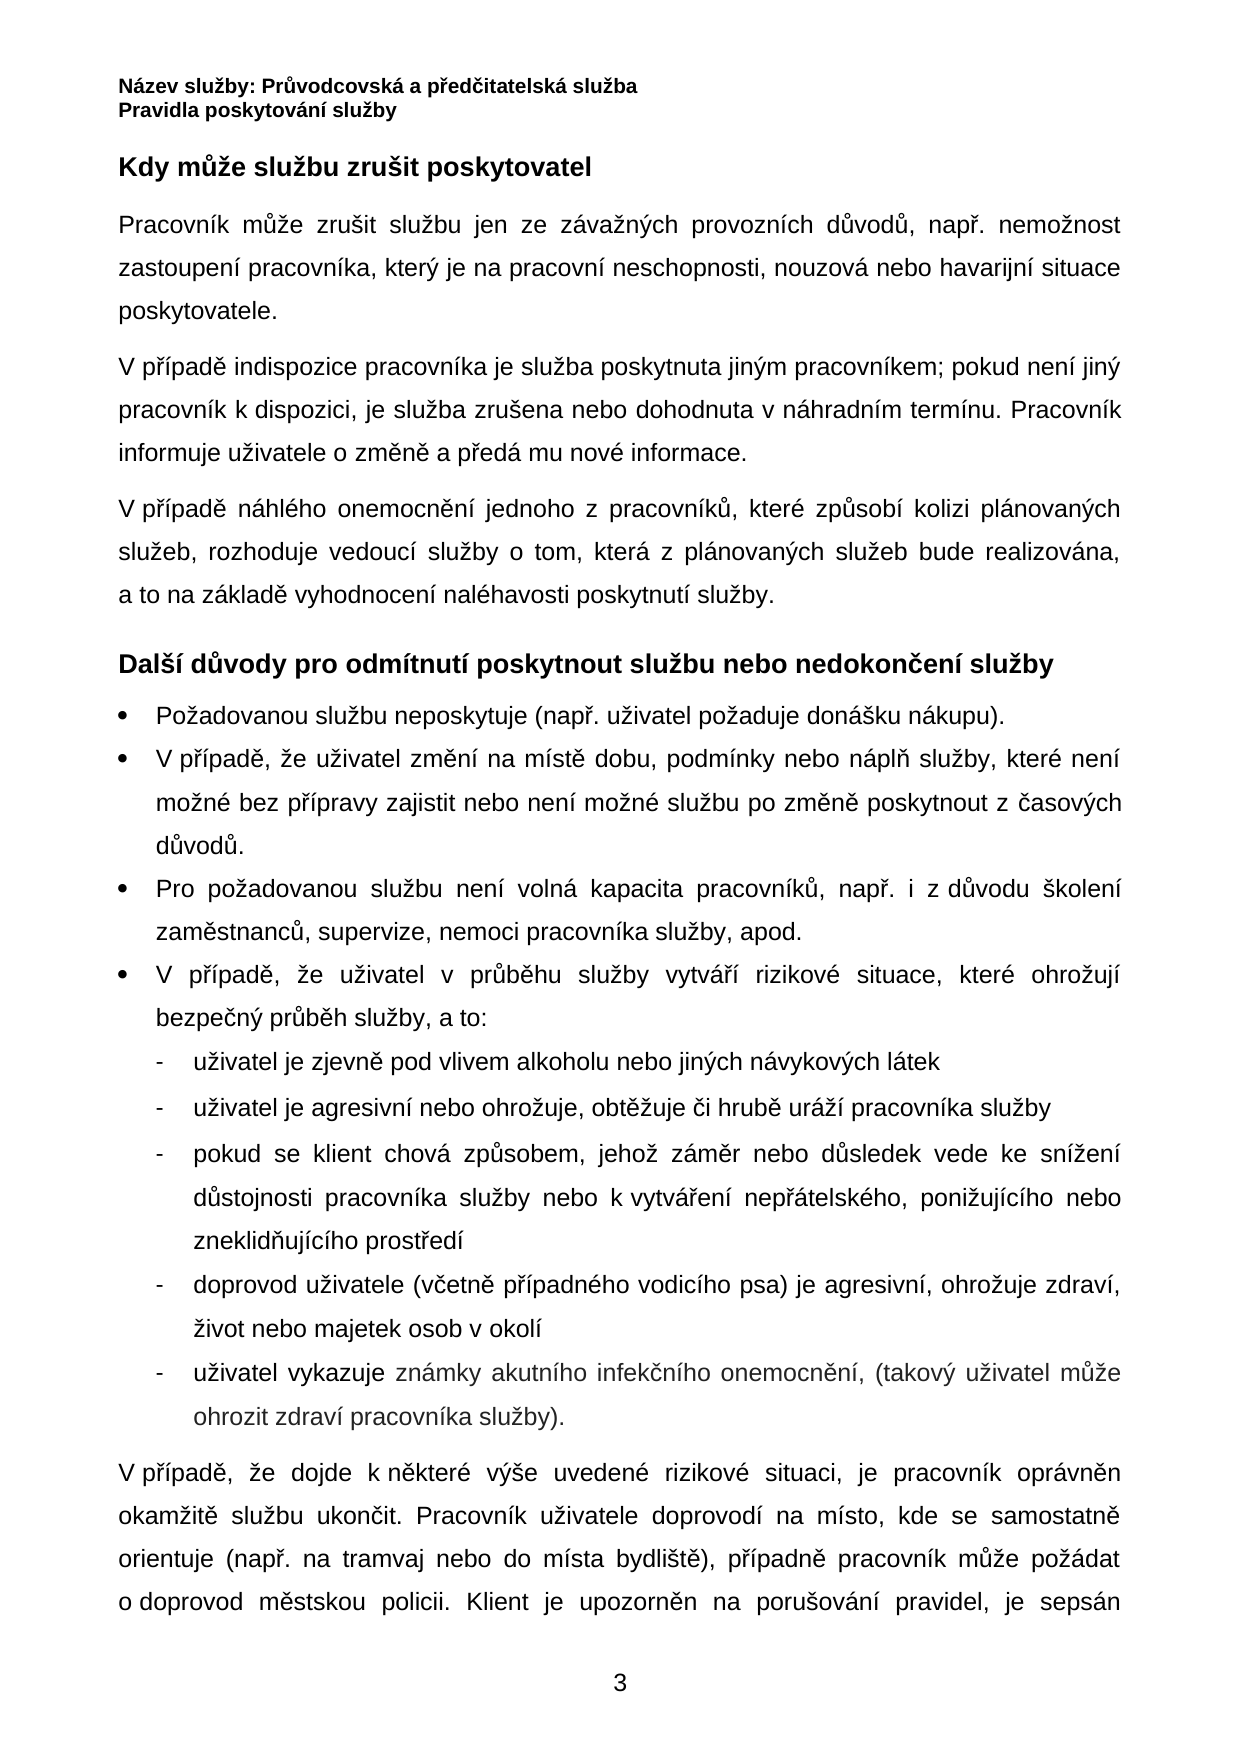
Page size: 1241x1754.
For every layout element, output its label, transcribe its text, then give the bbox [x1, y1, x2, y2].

text V případě náhlého onemocnění jednoho z pracovníků, které způsobí kolizi plánovaných služeb, rozhoduje vedoucí služby o tom, která z plánovaných služeb bude realizována, a to na základě vyhodnocení naléhavosti poskytnutí služby. [118, 494, 1122, 609]
subtitle Kdy může službu zrušit poskytovatel [118, 151, 1122, 182]
list Požadovanou službu neposkytuje (např. uživatel požaduje donášku nákupu). [118, 701, 1122, 730]
subtitle Další důvody pro odmítnutí poskytnout službu nebo nedokončení služby [118, 648, 1122, 679]
list uživatel je agresivní nebo ohrožuje, obtěžuje či hrubě uráží pracovníka služby [156, 1092, 1122, 1123]
list pokud se klient chová způsobem, jehož záměr nebo důsledek vede ke snížení důstojnosti pracovníka služby nebo k vytváření nepřátelského, ponižujícího nebo zneklidňujícího prostředí [156, 1138, 1122, 1255]
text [118, 1458, 1122, 1616]
list doprovod uživatele (včetně případného vodicího psa) je agresivní, ohrožuje zdraví, život nebo majetek osob v okolí [156, 1269, 1122, 1343]
text Pracovník může zrušit službu jen ze závažných provozních důvodů, např. nemožnost zastoupení pracovníka, který je na pracovní neschopnosti, nouzová nebo havarijní situace poskytovatele. [118, 210, 1122, 325]
text V případě indispozice pracovníka je služba poskytnuta jiným pracovníkem; pokud není jiný pracovník k dispozici, je služba zrušena nebo dohodnuta v náhradním termínu. Pracovník informuje uživatele o změně a předá mu nové informace. [118, 352, 1122, 467]
list V případě, že uživatel změní na místě dobu, podmínky nebo náplň služby, které není možné bez přípravy zajistit nebo není možné službu po změně poskytnout z časových důvodů. [118, 744, 1122, 859]
list Pro požadovanou službu není volná kapacita pracovníků, např. i z důvodu školení zaměstnanců, supervize, nemoci pracovníka služby, apod. [118, 874, 1122, 946]
list uživatel je zjevně pod vlivem alkoholu nebo jiných návykových látek [156, 1047, 1122, 1077]
list V případě, že uživatel v průběhu služby vytváří rizikové situace, které ohrožují bezpečný průběh služby, a to: [118, 960, 1122, 1032]
list uživatel vykazuje známky akutního infekčního onemocnění, (takový uživatel může ohrozit zdraví pracovníka služby). [156, 1357, 1122, 1431]
